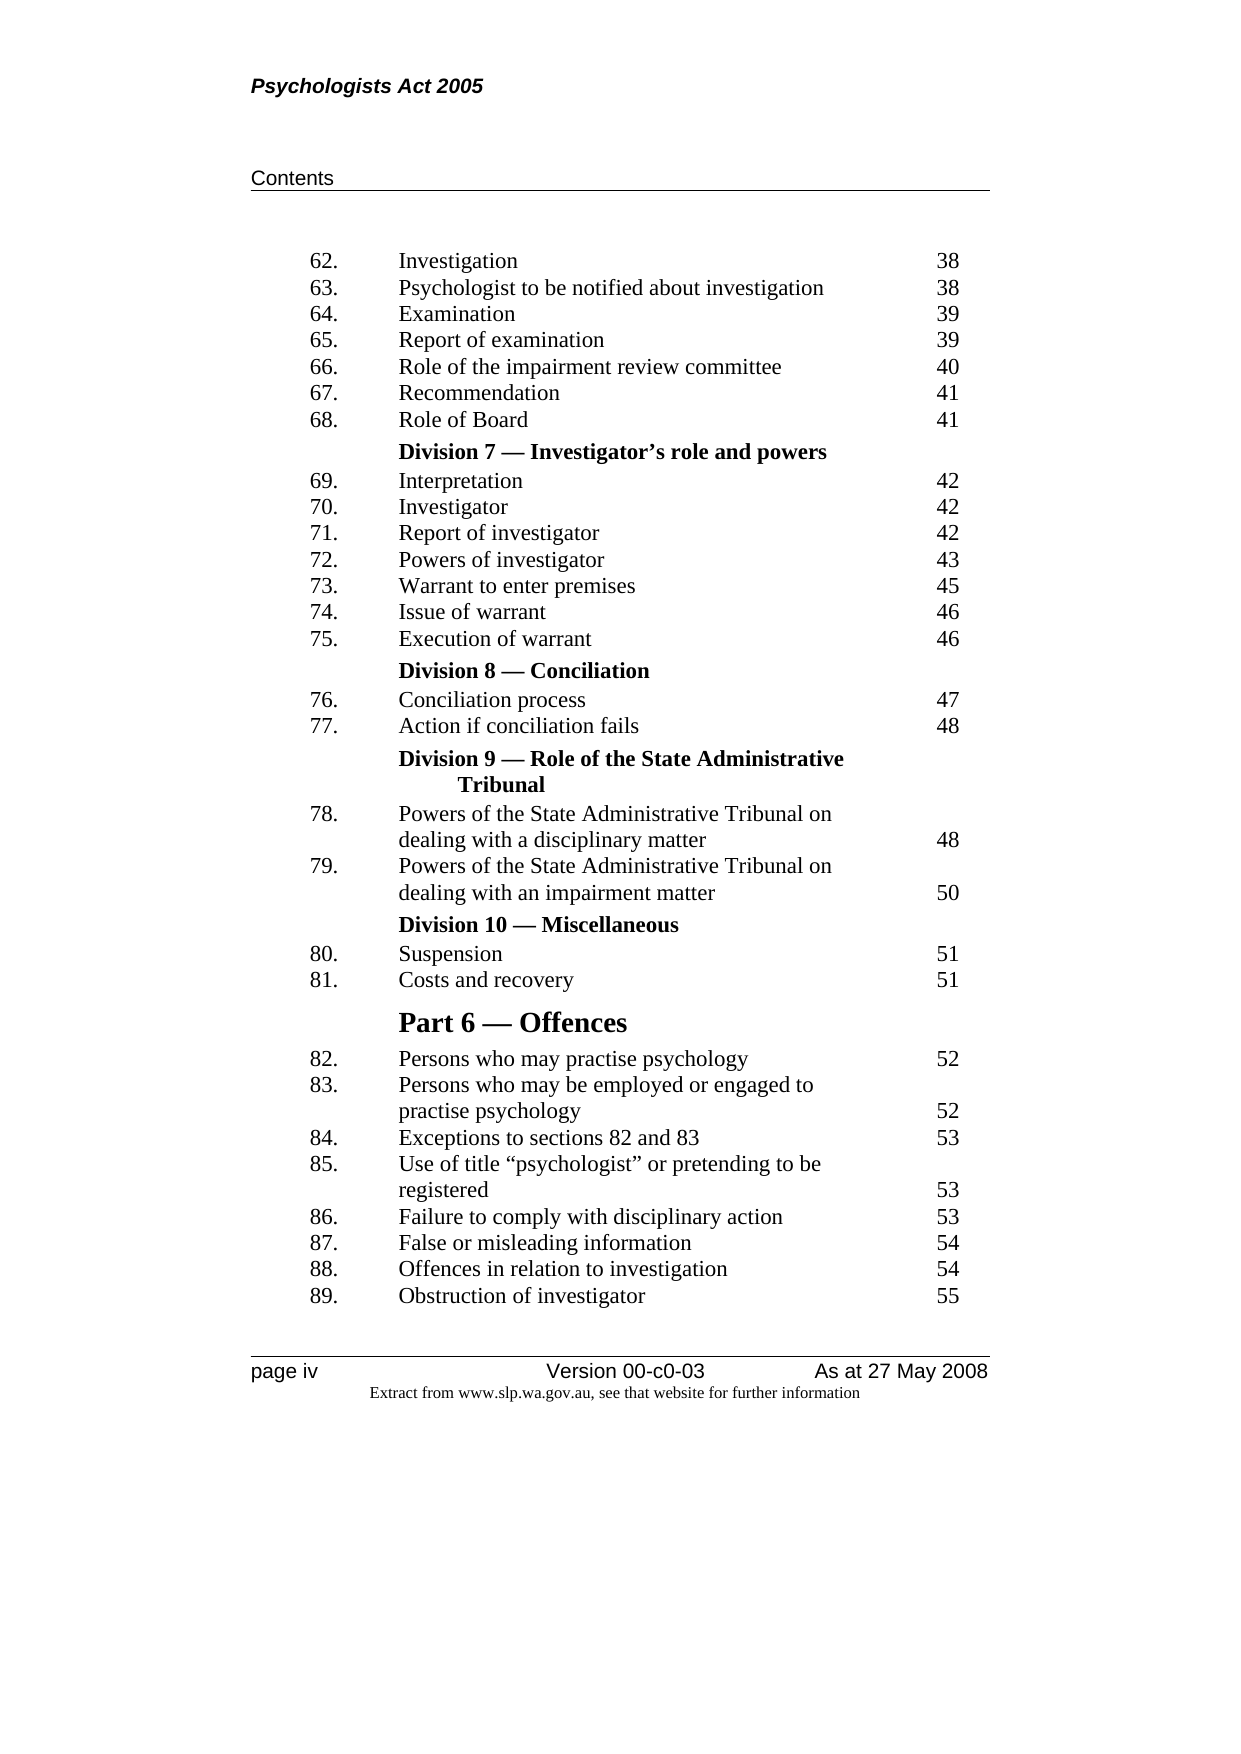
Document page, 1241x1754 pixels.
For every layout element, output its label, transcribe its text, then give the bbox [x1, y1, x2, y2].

text 80. Suspension 51 [309, 940, 872, 966]
text 65. Report of examination 39 [309, 327, 872, 353]
text 71. Report of investigator 42 [309, 519, 872, 546]
text Part 6 — Offences [398, 1005, 872, 1038]
text 66. Role of the impairment review committee 40 [309, 353, 872, 379]
text 77. Action if conciliation fails 48 [309, 712, 872, 738]
text 73. Warrant to enter premises 45 [309, 572, 872, 598]
text 67. Recommendation 41 [309, 379, 872, 406]
text 63. Psychologist to be notified about investigation 38 [309, 274, 872, 300]
text 74. Issue of warrant 46 [309, 598, 872, 625]
text Division 10 — Miscellaneous [398, 911, 872, 938]
text 87. False or misleading information 54 [309, 1229, 872, 1256]
text 82. Persons who may practise psychology 52 [309, 1045, 872, 1071]
text 83. Persons who may be employed or engaged to practise psychology 52 [309, 1071, 872, 1124]
text Division 7 — Investigator’s role and powers [398, 438, 872, 464]
text 64. Examination 39 [309, 300, 872, 327]
text 76. Conciliation process 47 [309, 686, 872, 712]
text 85. Use of title “psychologist” or pretending to be registered 53 [309, 1150, 872, 1203]
text Division 8 — Conciliation [398, 657, 872, 684]
text 88. Offences in relation to investigation 54 [309, 1256, 872, 1282]
text 72. Powers of investigator 43 [309, 546, 872, 572]
text 62. Investigation 38 [309, 247, 872, 274]
text Division 9 — Role of the State Administrative Tribunal [398, 745, 872, 797]
text 84. Exceptions to sections 82 and 83 53 [309, 1124, 872, 1150]
text 78. Powers of the State Administrative Tribunal on dealing with a disciplinary matter 48 [309, 799, 872, 852]
text 89. Obstruction of investigator 55 [309, 1282, 872, 1308]
text 79. Powers of the State Administrative Tribunal on dealing with an impairment matter 50 [309, 852, 872, 905]
text 81. Costs and recovery 51 [309, 966, 872, 992]
text 70. Investigator 42 [309, 493, 872, 519]
text 69. Interpretation 42 [309, 467, 872, 493]
text 86. Failure to comply with disciplinary action 53 [309, 1203, 872, 1229]
text 75. Execution of warrant 46 [309, 625, 872, 651]
text 68. Role of Board 41 [309, 406, 872, 432]
